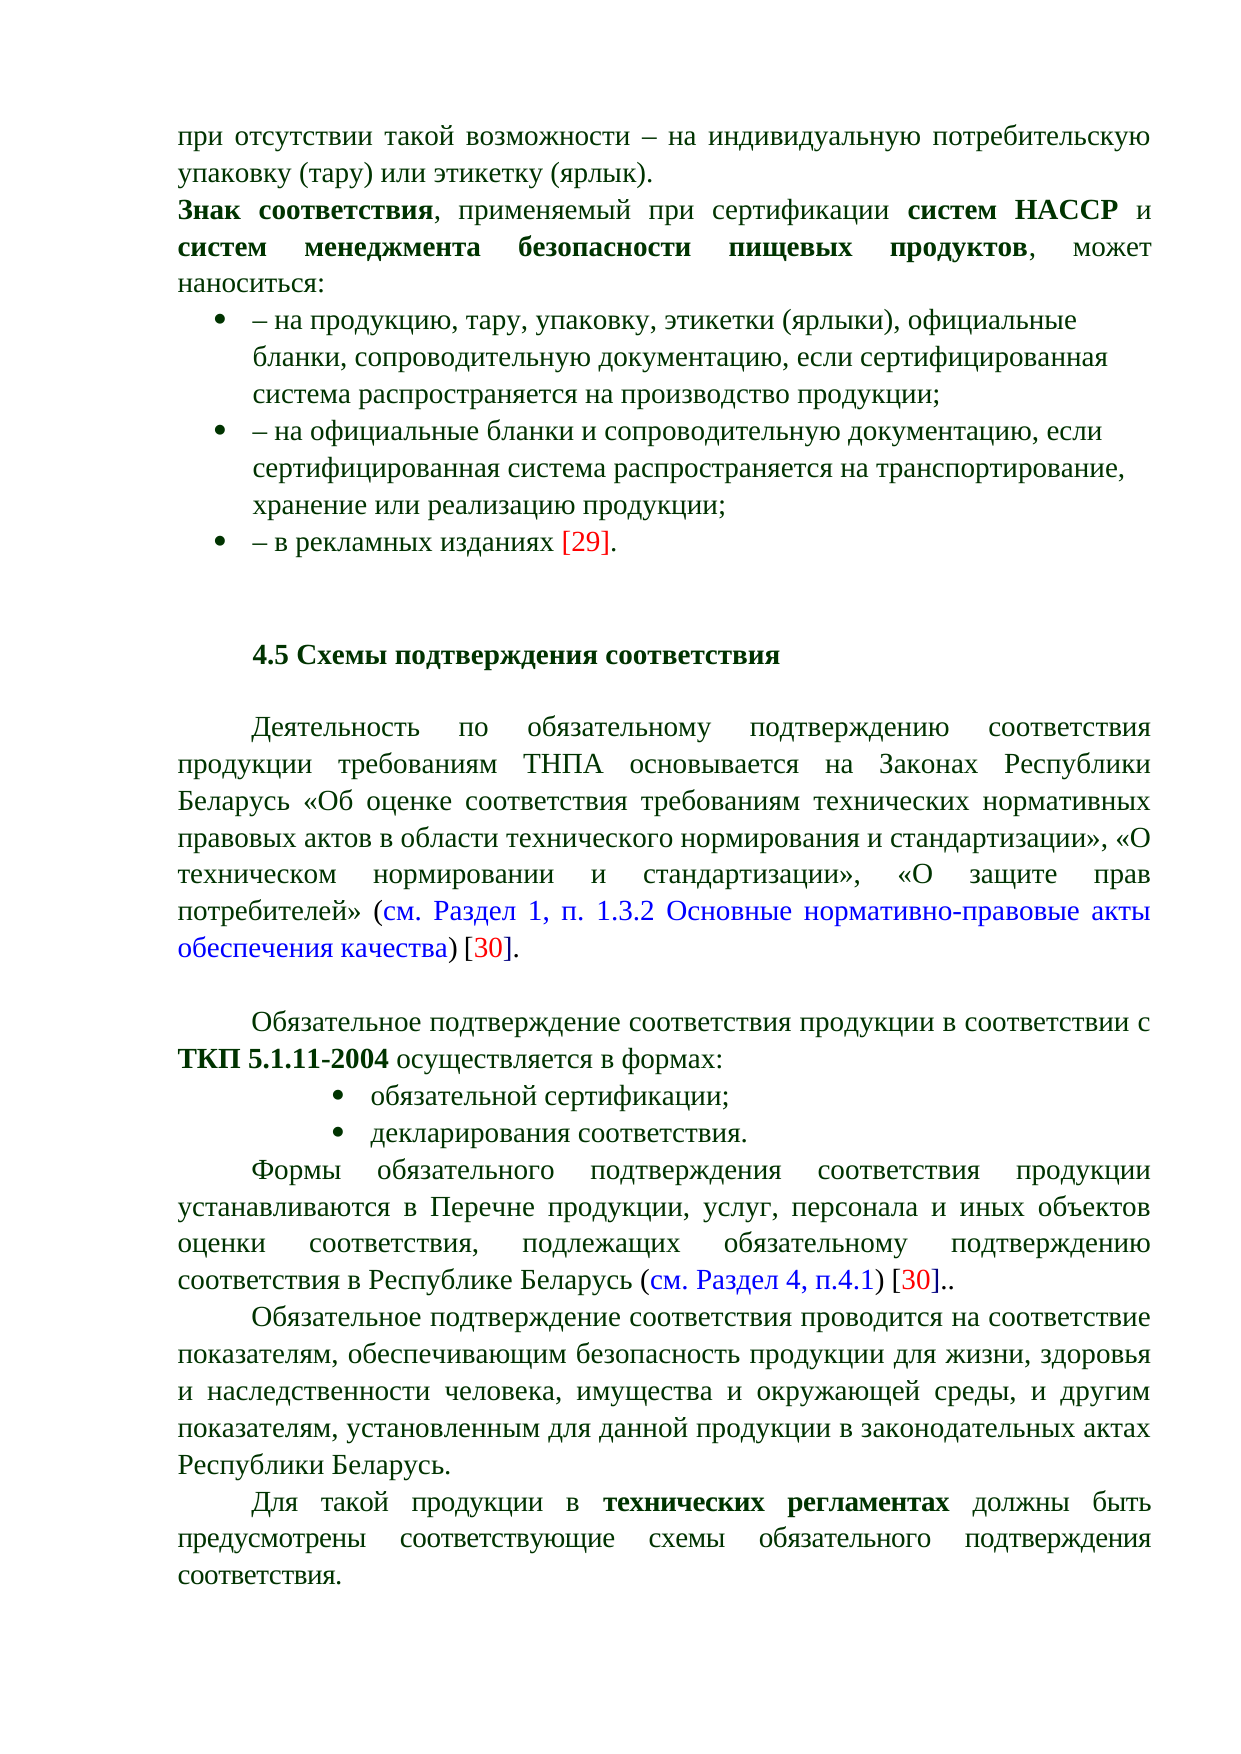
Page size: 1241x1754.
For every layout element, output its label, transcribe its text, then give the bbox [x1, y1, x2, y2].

list – в рекламных изданиях [29]. [215, 524, 1152, 558]
text Для такой продукции в технических регламентах должны быть предусмотрены соответствующие схемы обязательного подтверждения соответствия. [177, 1484, 1152, 1591]
list обязательной сертификации; [333, 1078, 1152, 1111]
text Формы обязательного подтверждения соответствия продукции устанавливаются в Перечне продукции, услуг, персонала и иных объектов оценки соответствия, подлежащих обязательному подтверждению соответствия в Республике Беларусь (см. Раздел 4, п.4.1) [30].. [177, 1152, 1152, 1296]
text 4.5 Схемы подтверждения соответствия [177, 635, 1152, 672]
list – на официальные бланки и сопроводительную документацию, если сертифицированная система распространяется на транспортирование, хранение или реализацию продукции; [215, 413, 1152, 521]
text Знак соответствия, применяемый при сертификации систем НАССР и систем менеджмента безопасности пищевых продуктов, может наноситься: [177, 192, 1152, 299]
list декларирования соответствия. [333, 1115, 1152, 1148]
text Обязательное подтверждение соответствия проводится на соответствие показателям, обеспечивающим безопасность продукции для жизни, здоровья и наследственности человека, имущества и окружающей среды, и другим показателям, установленным для данной продукции в законодательных актах Республики Беларусь. [177, 1299, 1152, 1480]
text Деятельность по обязательному подтверждению соответствия продукции требованиям ТНПА основывается на Законах Республики Беларусь «Об оценке соответствия требованиям технических нормативных правовых актов в области технического нормирования и стандартизации», «О техническом нормировании и стандартизации», «О защите прав потребителей» (см. Раздел 1, п. 1.3.2 Основные нормативно-правовые акты обеспечения качества) [30]. [177, 709, 1152, 964]
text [177, 118, 1152, 188]
list – на продукцию, тару, упаковку, этикетки (ярлыки), официальные бланки, сопроводительную документацию, если сертифицированная система распространяется на производство продукции; [215, 302, 1152, 410]
text Обязательное подтверждение соответствия продукции в соответствии с ТКП 5.1.11-2004 осуществляется в формах: [177, 1004, 1152, 1074]
